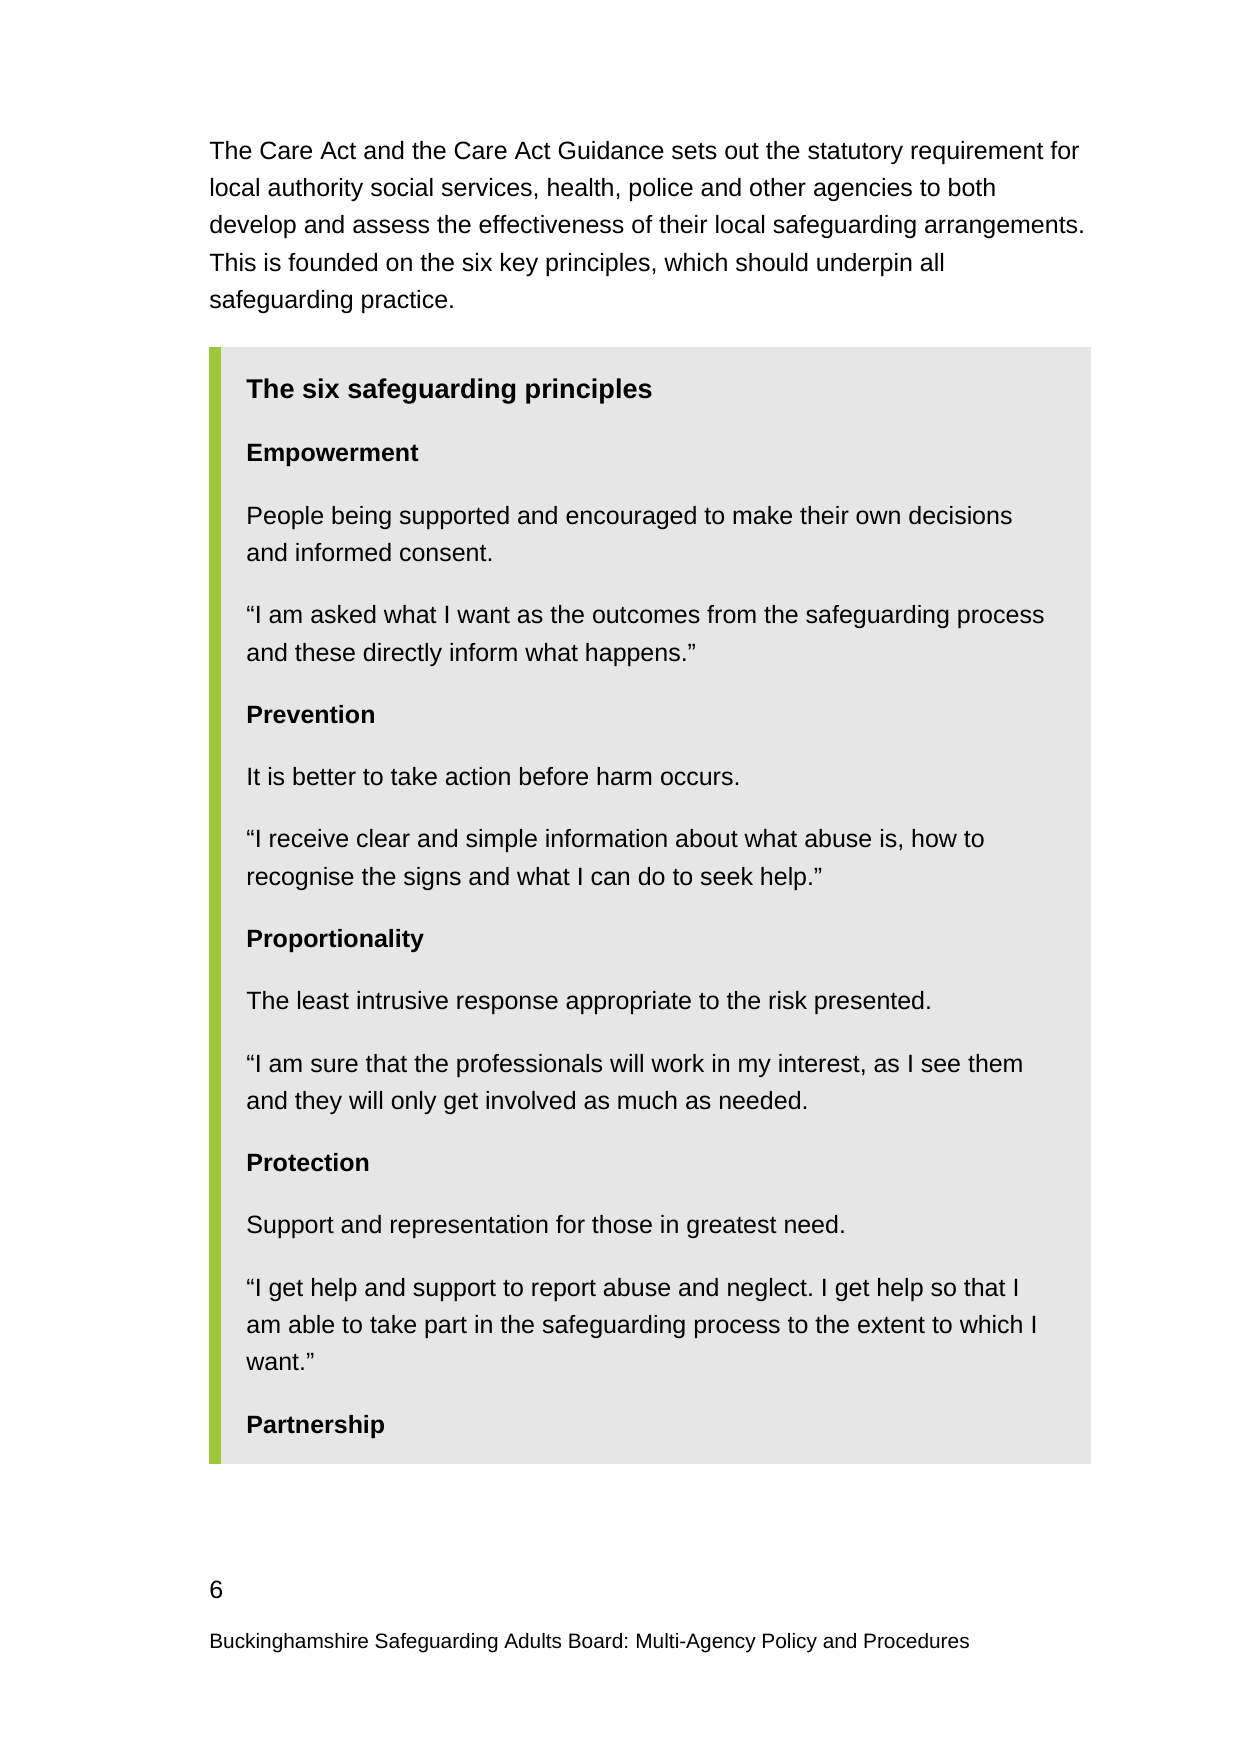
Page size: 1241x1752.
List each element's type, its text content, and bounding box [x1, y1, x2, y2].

text Prevention [221, 674, 1078, 729]
text “I am sure that the professionals will work in my interest, as I see them and they will only get involved as much as needed. [221, 1023, 1078, 1115]
text “I get help and support to report abuse and neglect. I get help so that I am able to take part in the safeguarding process to the extent to which I want.” [221, 1247, 1078, 1376]
text The least intrusive response appropriate to the risk presented. [221, 961, 1078, 1015]
text “I receive clear and simple information about what abuse is, how to recognise the signs and what I can do to seek help.” [221, 799, 1078, 891]
text People being supported and encouraged to make their own decisions and informed consent. [221, 475, 1078, 567]
text The six safeguarding principles [221, 348, 1078, 404]
text Proportionality [221, 898, 1078, 953]
text Support and representation for those in greatest need. [221, 1185, 1078, 1239]
text The Care Act and the Care Act Guidance sets out the statutory requirement for local authority social services, health, police and other agencies to both develop and assess the effectiveness of their local safeguarding arrangements. This is founded on the six key principles, which should underpin all safeguarding practice. [209, 136, 1090, 314]
text Empowerment [221, 413, 1078, 467]
text Partnership [221, 1384, 1078, 1463]
text “I am asked what I want as the outcomes from the safeguarding process and these directly inform what happens.” [221, 575, 1078, 666]
text It is better to take action before harm occurs. [221, 737, 1078, 791]
text Protection [221, 1123, 1078, 1177]
